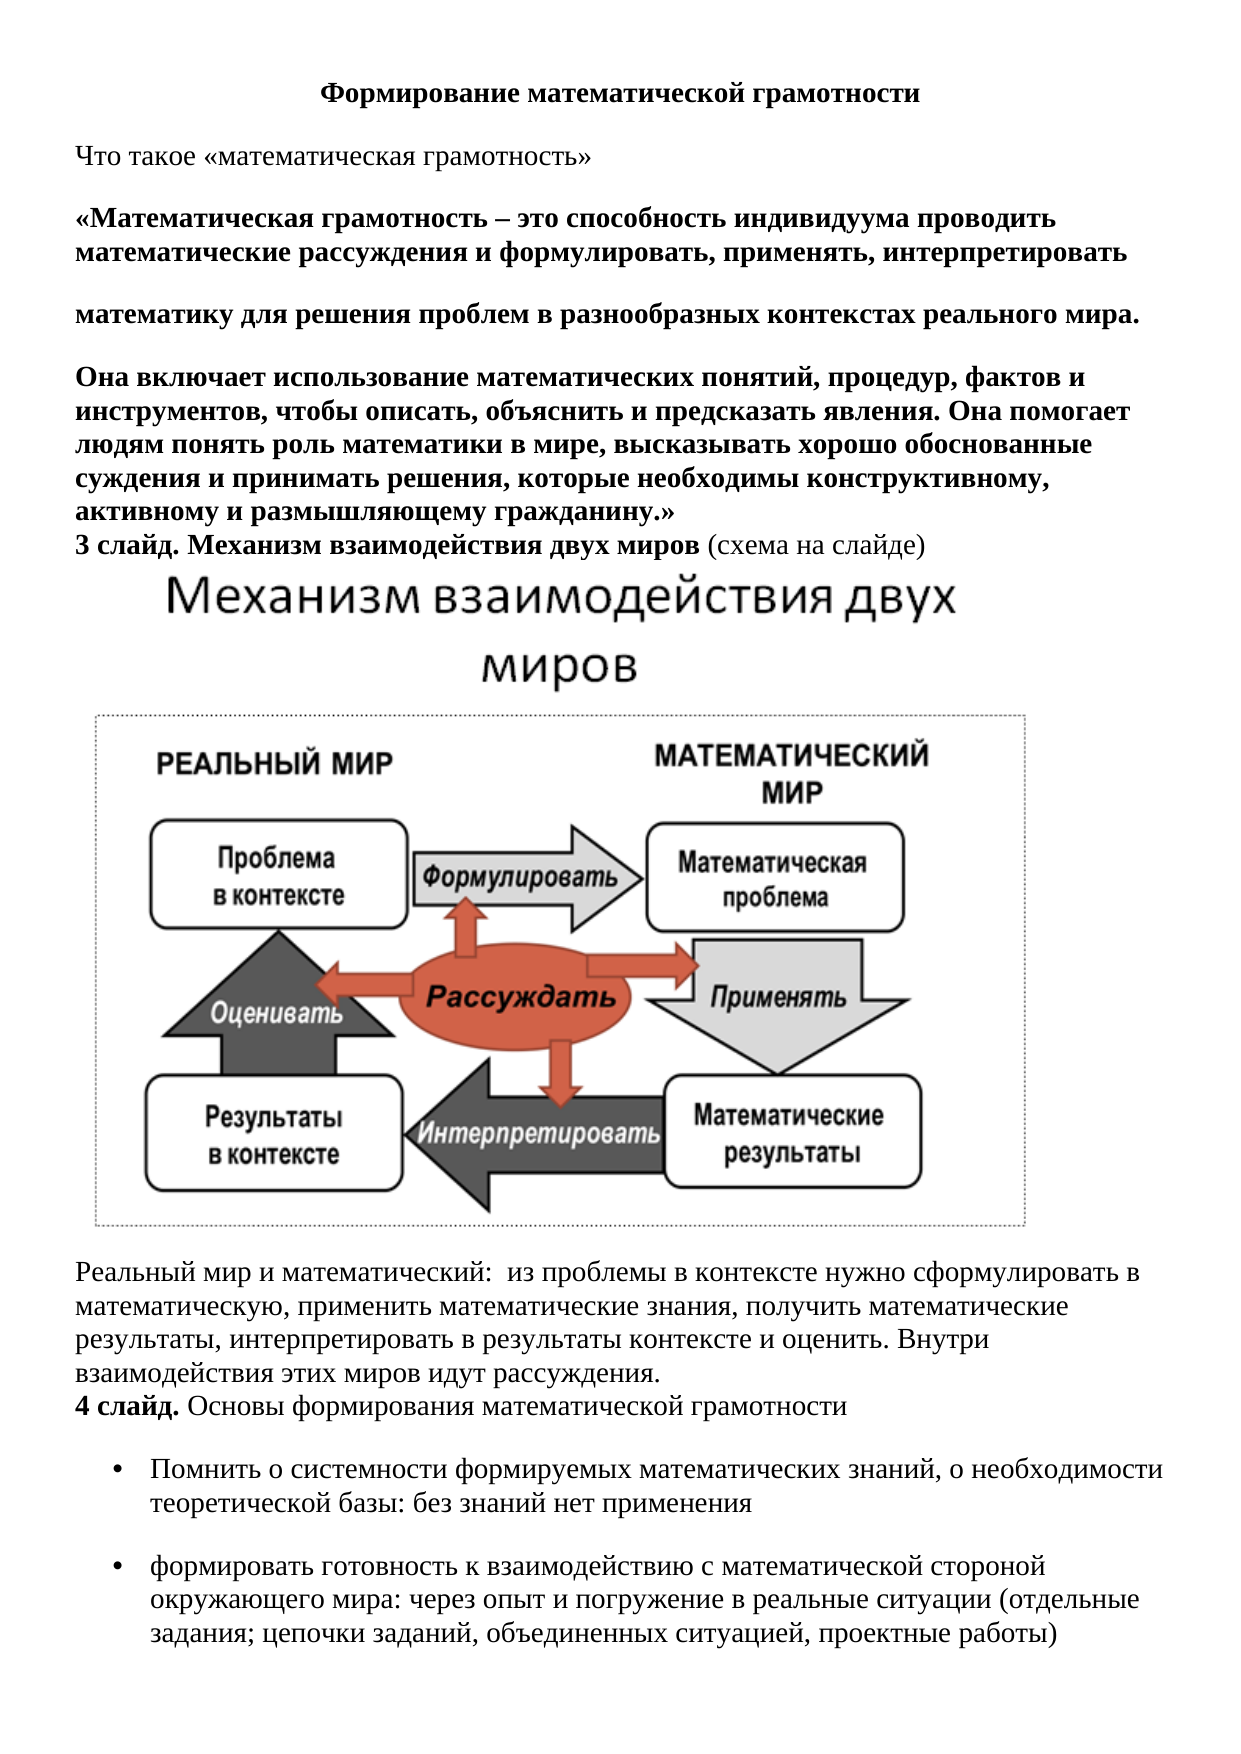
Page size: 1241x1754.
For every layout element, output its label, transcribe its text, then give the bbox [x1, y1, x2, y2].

list формировать готовность к взаимодействию с математической стороной окружающего мира: через опыт и погружение в реальные ситуации (отдельные задания; цепочки заданий, объединенных ситуацией, проектные работы) [112, 1548, 1165, 1648]
text математику для решения проблем в разнообразных контекстах реального мира. [75, 297, 1165, 330]
text «Математическая грамотность – это способность индивидуума проводить математические рассуждения и формулировать, применять, интерпретировать [75, 200, 1165, 267]
text Реальный мир и математический: из проблемы в контексте нужно сформулировать в математическую, применить математические знания, получить математические результаты, интерпретировать в результаты контексте и оценить. Внутри взаимодействия этих миров идут рассуждения. [75, 1254, 1165, 1388]
text 3 слайд. Механизм взаимодействия двух миров (схема на слайде) [75, 527, 1165, 561]
list Помнить о системности формируемых математических знаний, о необходимости теоретической базы: без знаний нет применения [112, 1451, 1165, 1518]
text 4 слайд. Основы формирования математической грамотности [75, 1388, 1165, 1422]
text Что такое «математическая грамотность» [75, 138, 1165, 171]
text Она включает использование математических понятий, процедур, фактов и инструментов, чтобы описать, объяснить и предсказать явления. Она помогает людям понять роль математики в мире, высказывать хорошо обоснованные суждения и принимать решения, которые необходимы конструктивному, активному и размышляющему гражданину.» [75, 359, 1165, 527]
picture [75, 560, 1039, 1255]
text Формирование математической грамотности [75, 75, 1165, 108]
